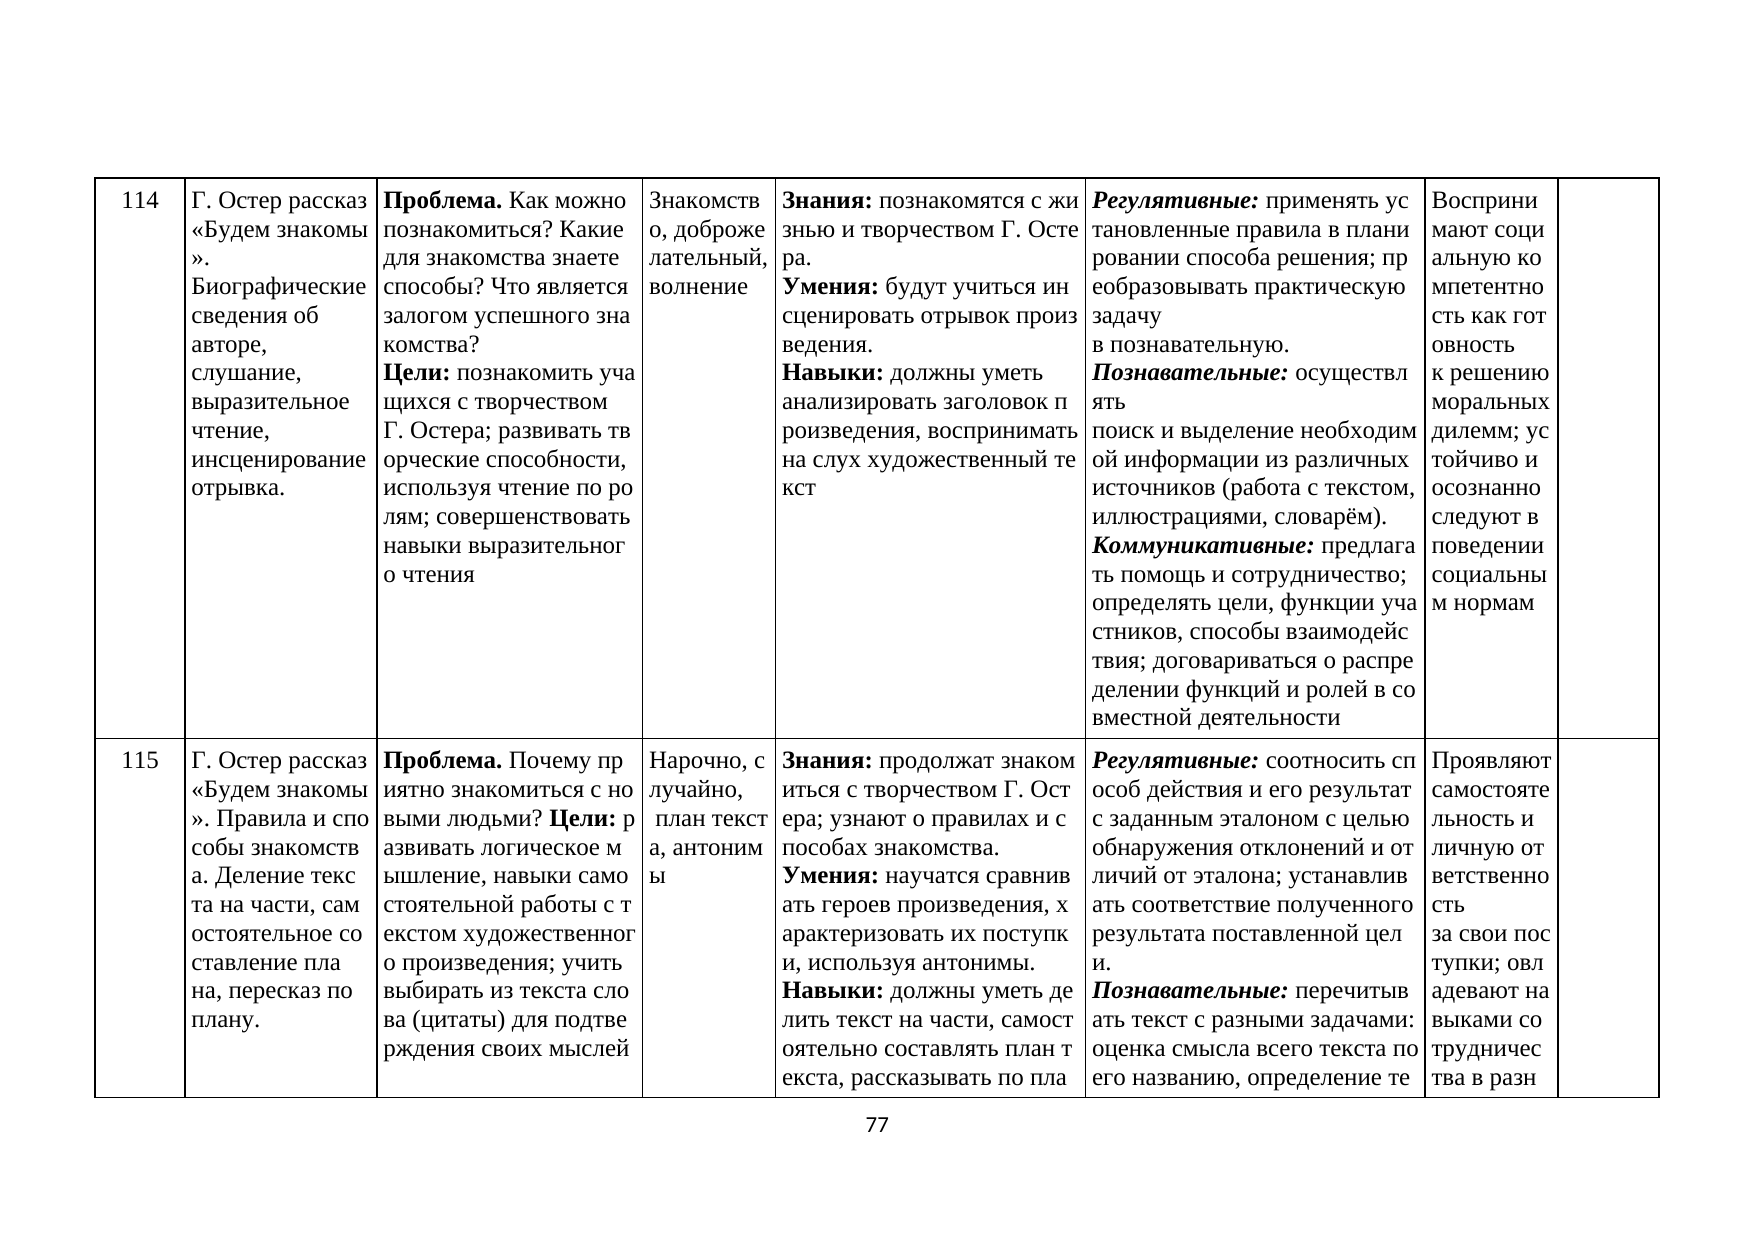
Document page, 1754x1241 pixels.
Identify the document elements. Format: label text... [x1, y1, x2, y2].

table_cell Знакомство, доброжелательный, волнение [643, 179, 775, 737]
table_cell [1426, 739, 1557, 1097]
table_cell Регулятивные: применять установленные правила в планировании способа решения; преобразовывать практическую задачу в познавательную. Познавательные: осуществлять поиск и выделение необходимой информации из различных источников (работа с текстом, иллюстрациями, словарём). Коммуникативные: предлагать помощь и сотрудничество; определять цели, функции участников, способы взаимодействия; договариваться о распределении функций и ролей в совместной деятельности [1086, 179, 1424, 737]
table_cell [776, 739, 1085, 1097]
table_cell Знания: познакомятся с жизнью и творчеством Г. Остера. Умения: будут учиться инсценировать отрывок произведения. Навыки: должны уметь анализировать заголовок произведения, воспринимать на слух художественный текст [776, 179, 1085, 737]
table_cell 115 [96, 739, 184, 1097]
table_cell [643, 739, 775, 1097]
table_cell [1559, 739, 1658, 1097]
table_cell Г. Остер рассказ «Будем знакомы». Биографические сведения об авторе, слушание, выразительное чтение, инсценирование отрывка. [186, 179, 376, 737]
table_cell Воспринимают социальную компетентность как готовность к решению моральных дилемм; устойчиво и осознанно следуют в поведении социальным нормам [1426, 179, 1557, 737]
table_cell Проблема. Как можно познакомиться? Какие для знакомства знаете способы? Что является залогом успешного знакомства? Цели: познакомить учащихся с творчеством Г. Остера; развивать творческие способности, используя чтение по ролям; совершенствовать навыки выразительного чтения [378, 179, 642, 737]
table_cell [1559, 179, 1658, 737]
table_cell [186, 739, 376, 1097]
table_cell 114 [96, 179, 184, 737]
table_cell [1086, 739, 1424, 1097]
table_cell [378, 739, 642, 1097]
